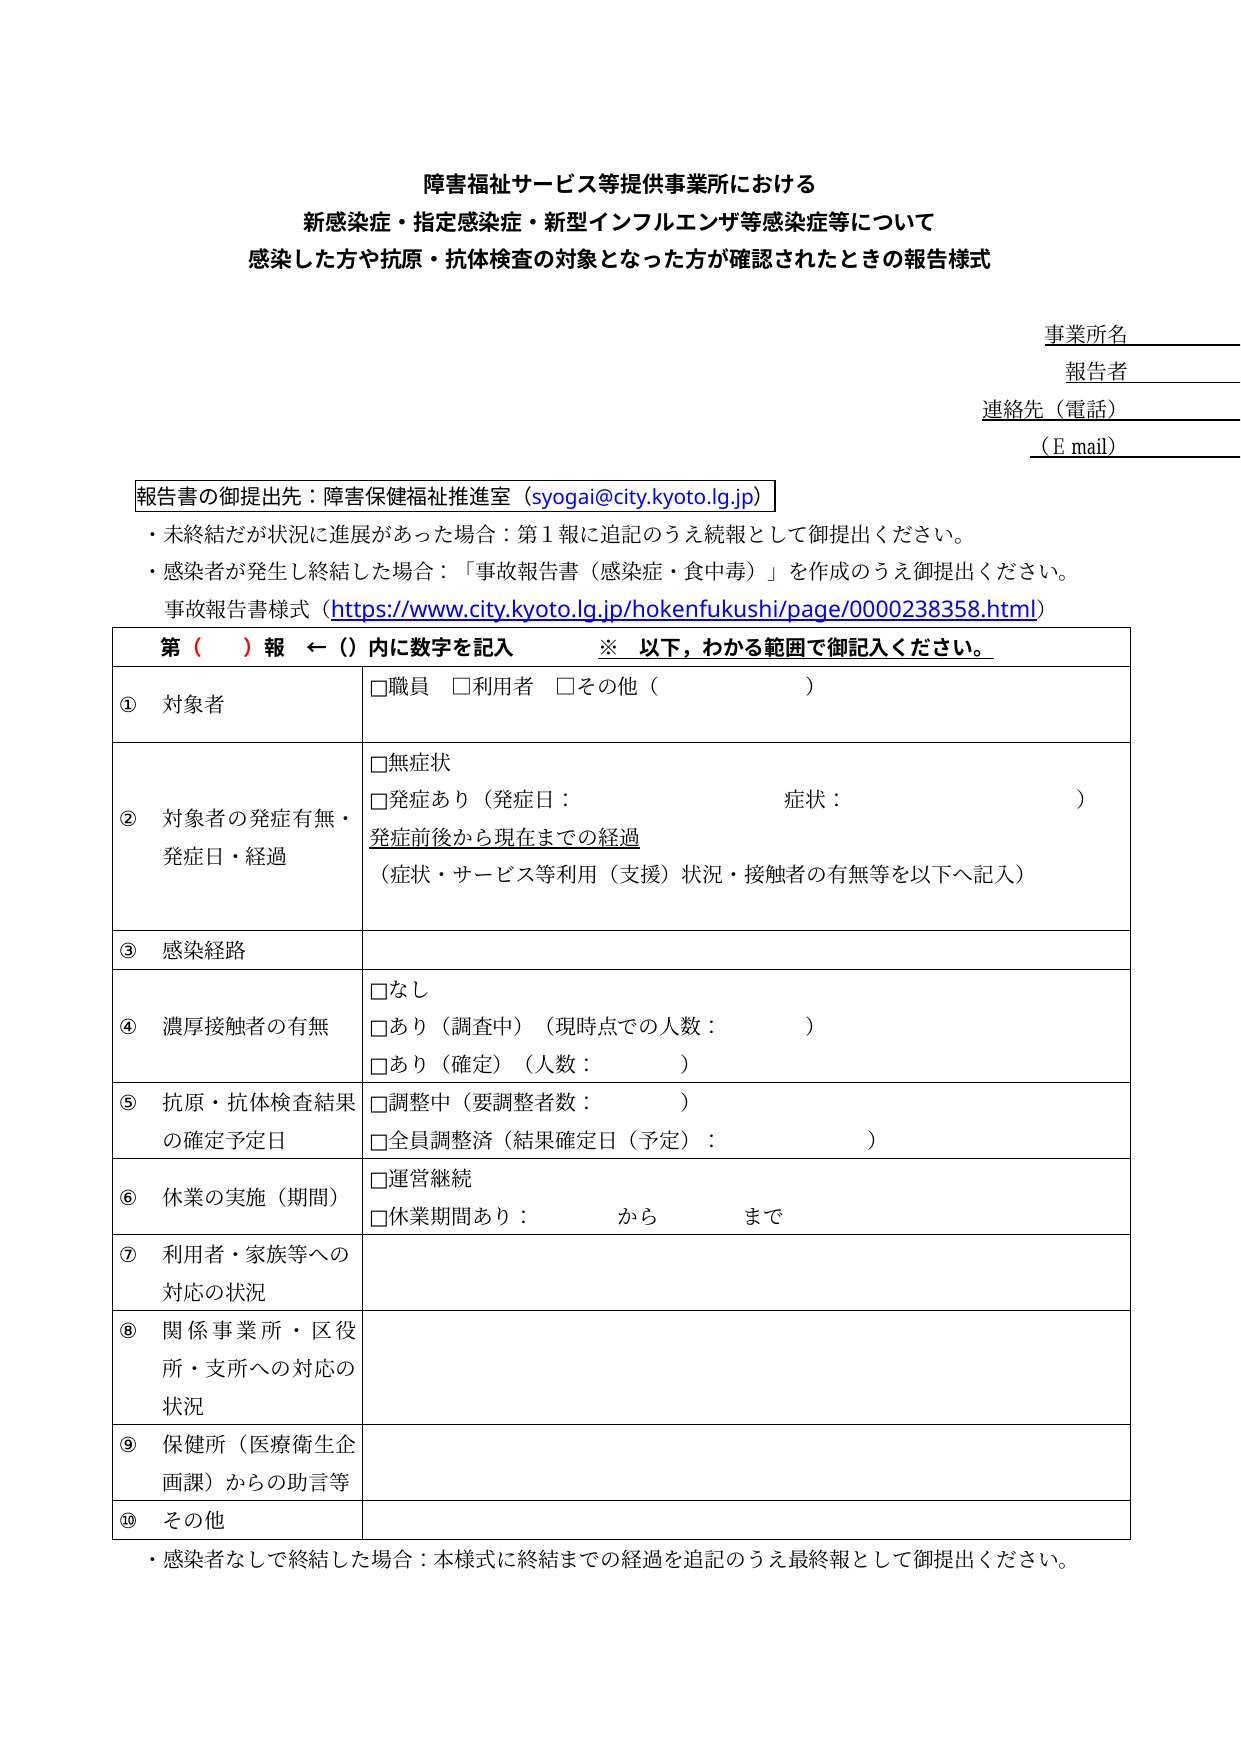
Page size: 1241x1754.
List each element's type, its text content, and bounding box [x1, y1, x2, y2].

table_cell 関係事業所・区役所・支所への対応の状況 [113, 1311, 362, 1424]
table_cell 保健所（医療衛生企画課）からの助言等 [113, 1425, 362, 1500]
text 報告書の御提出先：障害保健福祉推進室（syogai@city.kyoto.lg.jp） [98, 477, 1128, 514]
table_cell [363, 1425, 1130, 1500]
table_cell 抗原・抗体検査結果の確定予定日 [113, 1083, 362, 1158]
text 事故報告書様式（https://www.city.kyoto.lg.jp/hokenfukushi/page/0000238358.html） [164, 589, 1128, 627]
table_cell [363, 1501, 1130, 1538]
text 障害福祉サービス等提供事業所における [112, 164, 1128, 202]
table_cell 休業の実施（期間） [113, 1159, 362, 1234]
text ・感染者なしで終結した場合：本様式に終結までの経過を追記のうえ最終報として御提出ください。 [112, 1540, 1128, 1577]
table_cell □職員 □利用者 □その他（ ） [363, 667, 1130, 742]
table_header 第（ ）報 ←（）内に数字を記入 ※ 以下，わかる範囲で御記入ください。 [113, 628, 1130, 666]
table_cell [363, 1311, 1130, 1424]
table_cell 利用者・家族等への 対応の状況 [113, 1235, 362, 1310]
text ・感染者が発生し終結した場合：「事故報告書（感染症・食中毒）」を作成のうえ御提出ください。 [142, 552, 1128, 589]
table_cell □運営継続 □休業期間あり： から まで [363, 1159, 1130, 1234]
table_cell [363, 931, 1130, 969]
text 感染した方や抗原・抗体検査の対象となった方が確認されたときの報告様式 [112, 239, 1128, 277]
text 報告者 [112, 352, 1128, 389]
text 連絡先（電話） [112, 389, 1128, 427]
text （Ｅmail） [112, 427, 1128, 464]
text 新感染症・指定感染症・新型インフルエンザ等感染症等について [112, 202, 1128, 239]
table_cell [363, 1235, 1130, 1310]
table_cell 感染経路 [113, 931, 362, 969]
table_cell 対象者の発症有無・発症日・経過 [113, 743, 362, 930]
table_cell □調整中（要調整者数： ） □全員調整済（結果確定日（予定）： ） [363, 1083, 1130, 1158]
table_cell □なし □あり（調査中）（現時点での人数： ） □あり（確定）（人数： ） [363, 970, 1130, 1082]
table_cell 対象者 [113, 667, 362, 742]
text 事業所名 [112, 314, 1128, 352]
text ・未終結だが状況に進展があった場合：第１報に追記のうえ続報として御提出ください。 [142, 514, 1128, 552]
table_cell その他 [113, 1501, 362, 1538]
table_cell □無症状 □発症あり（発症日： 症状： ） 発症前後から現在までの経過 （症状・サービス等利用（支援）状況・接触者の有無等を以下へ記入） [363, 743, 1130, 930]
table_cell 濃厚接触者の有無 [113, 970, 362, 1082]
